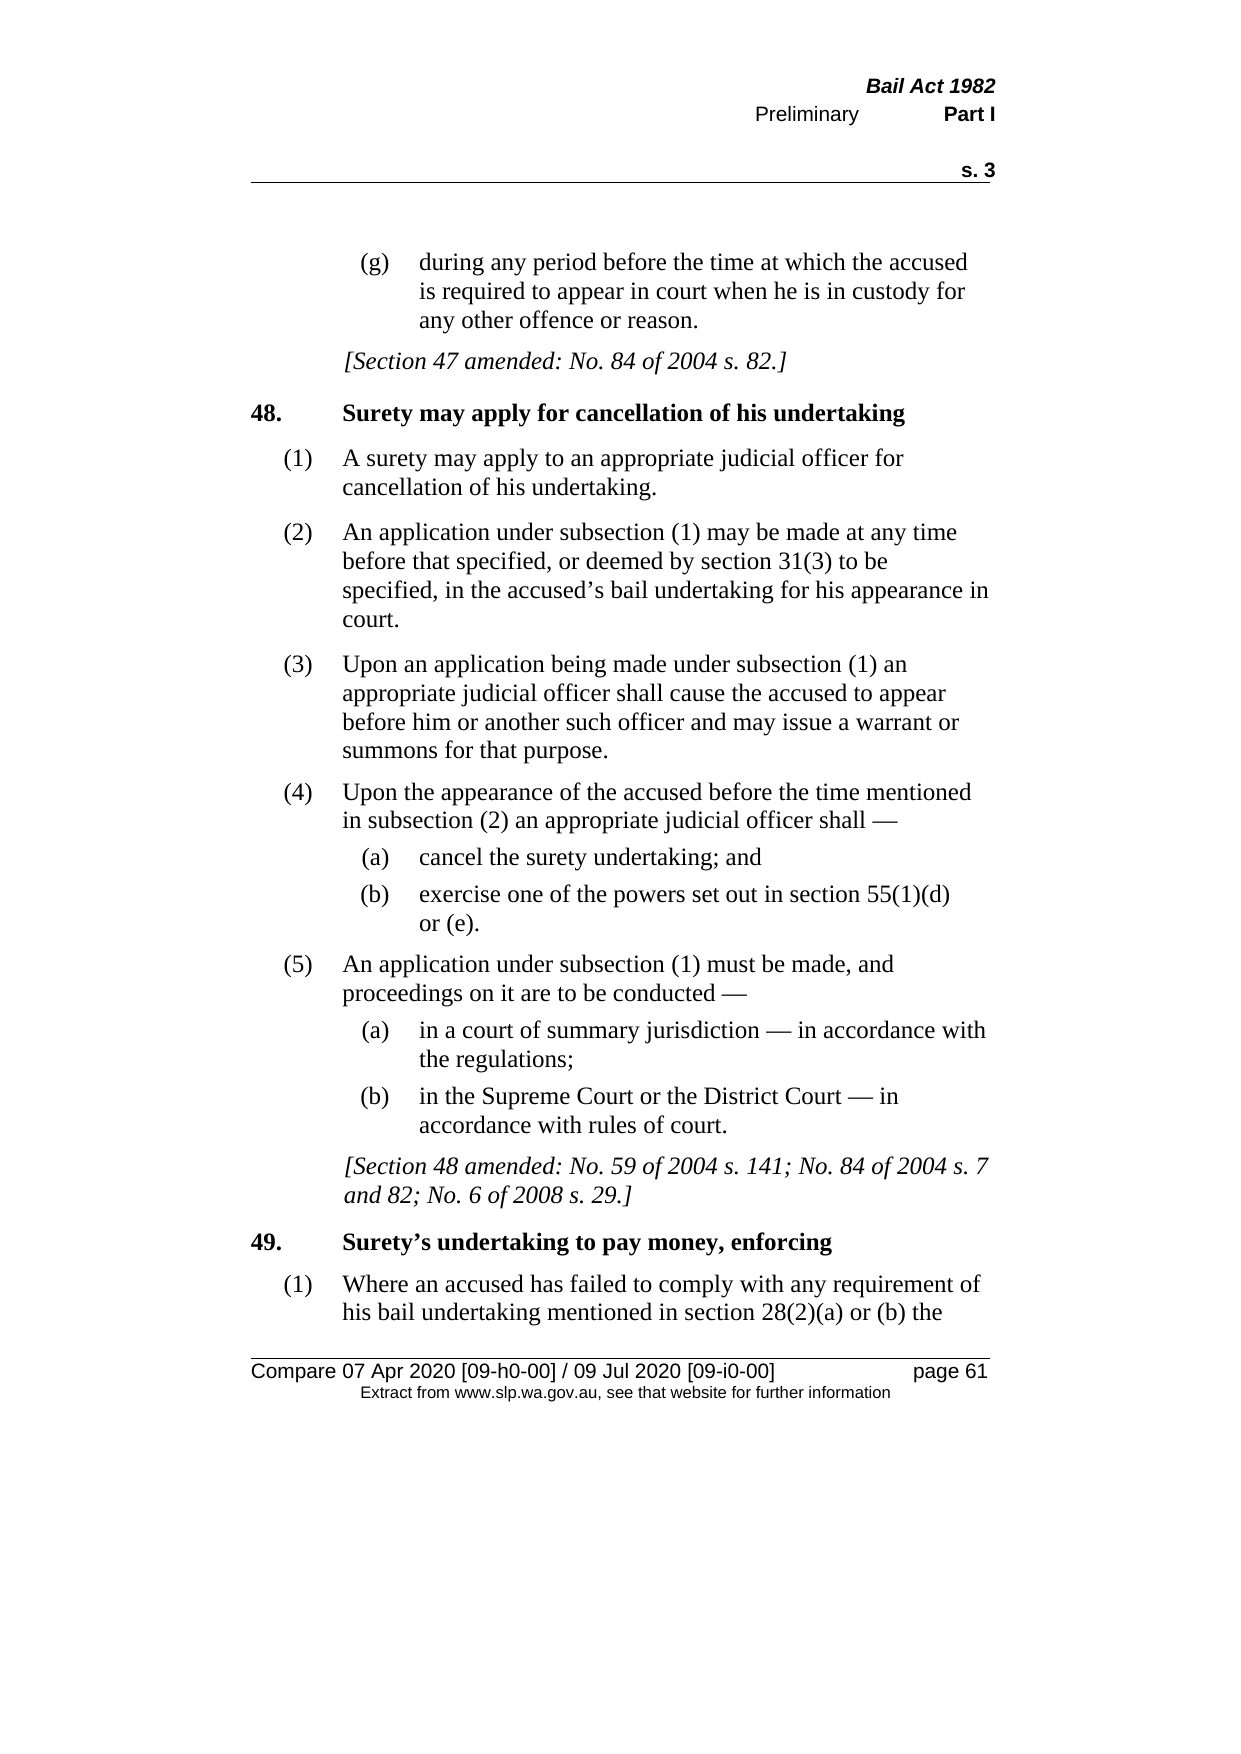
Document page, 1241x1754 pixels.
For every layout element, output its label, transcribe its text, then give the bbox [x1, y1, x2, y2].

text (b) in the Supreme Court or the District Court — in accordance with rules of court. [251, 1081, 990, 1139]
text (5) An application under subsection (1) must be made, and proceedings on it are to be conducted — [251, 949, 990, 1007]
text [Section 48 amended: No. 59 of 2004 s. 141; No. 84 of 2004 s. 7 and 82; No. 6 of 2008 s. 29.] [251, 1151, 990, 1209]
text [251, 1269, 990, 1326]
text (a) in a court of summary jurisdiction — in accordance with the regulations; [251, 1015, 990, 1073]
text (4) Upon the appearance of the accused before the time mentioned in subsection (2) an appropriate judicial officer shall — [251, 777, 990, 834]
text (a) cancel the surety undertaking; and [251, 842, 990, 871]
subtitle 48. Surety may apply for cancellation of his undertaking [251, 398, 990, 427]
text [Section 47 amended: No. 84 of 2004 s. 82.] [251, 346, 990, 375]
text (2) An application under subsection (1) may be made at any time before that specified, or deemed by section 31(3) to be specified, in the accused’s bail undertaking for his appearance in court. [251, 517, 990, 632]
text (b) exercise one of the powers set out in section 55(1)(d) or (e). [251, 879, 990, 937]
text (1) A surety may apply to an appropriate judicial officer for cancellation of his undertaking. [251, 443, 990, 501]
subtitle 49. Surety’s undertaking to pay money, enforcing [251, 1227, 990, 1256]
text (3) Upon an application being made under subsection (1) an appropriate judicial officer shall cause the accused to appear before him or another such officer and may issue a warrant or summons for that purpose. [251, 649, 990, 764]
text (g) during any period before the time at which the accused is required to appear in court when he is in custody for any other offence or reason. [251, 247, 990, 334]
